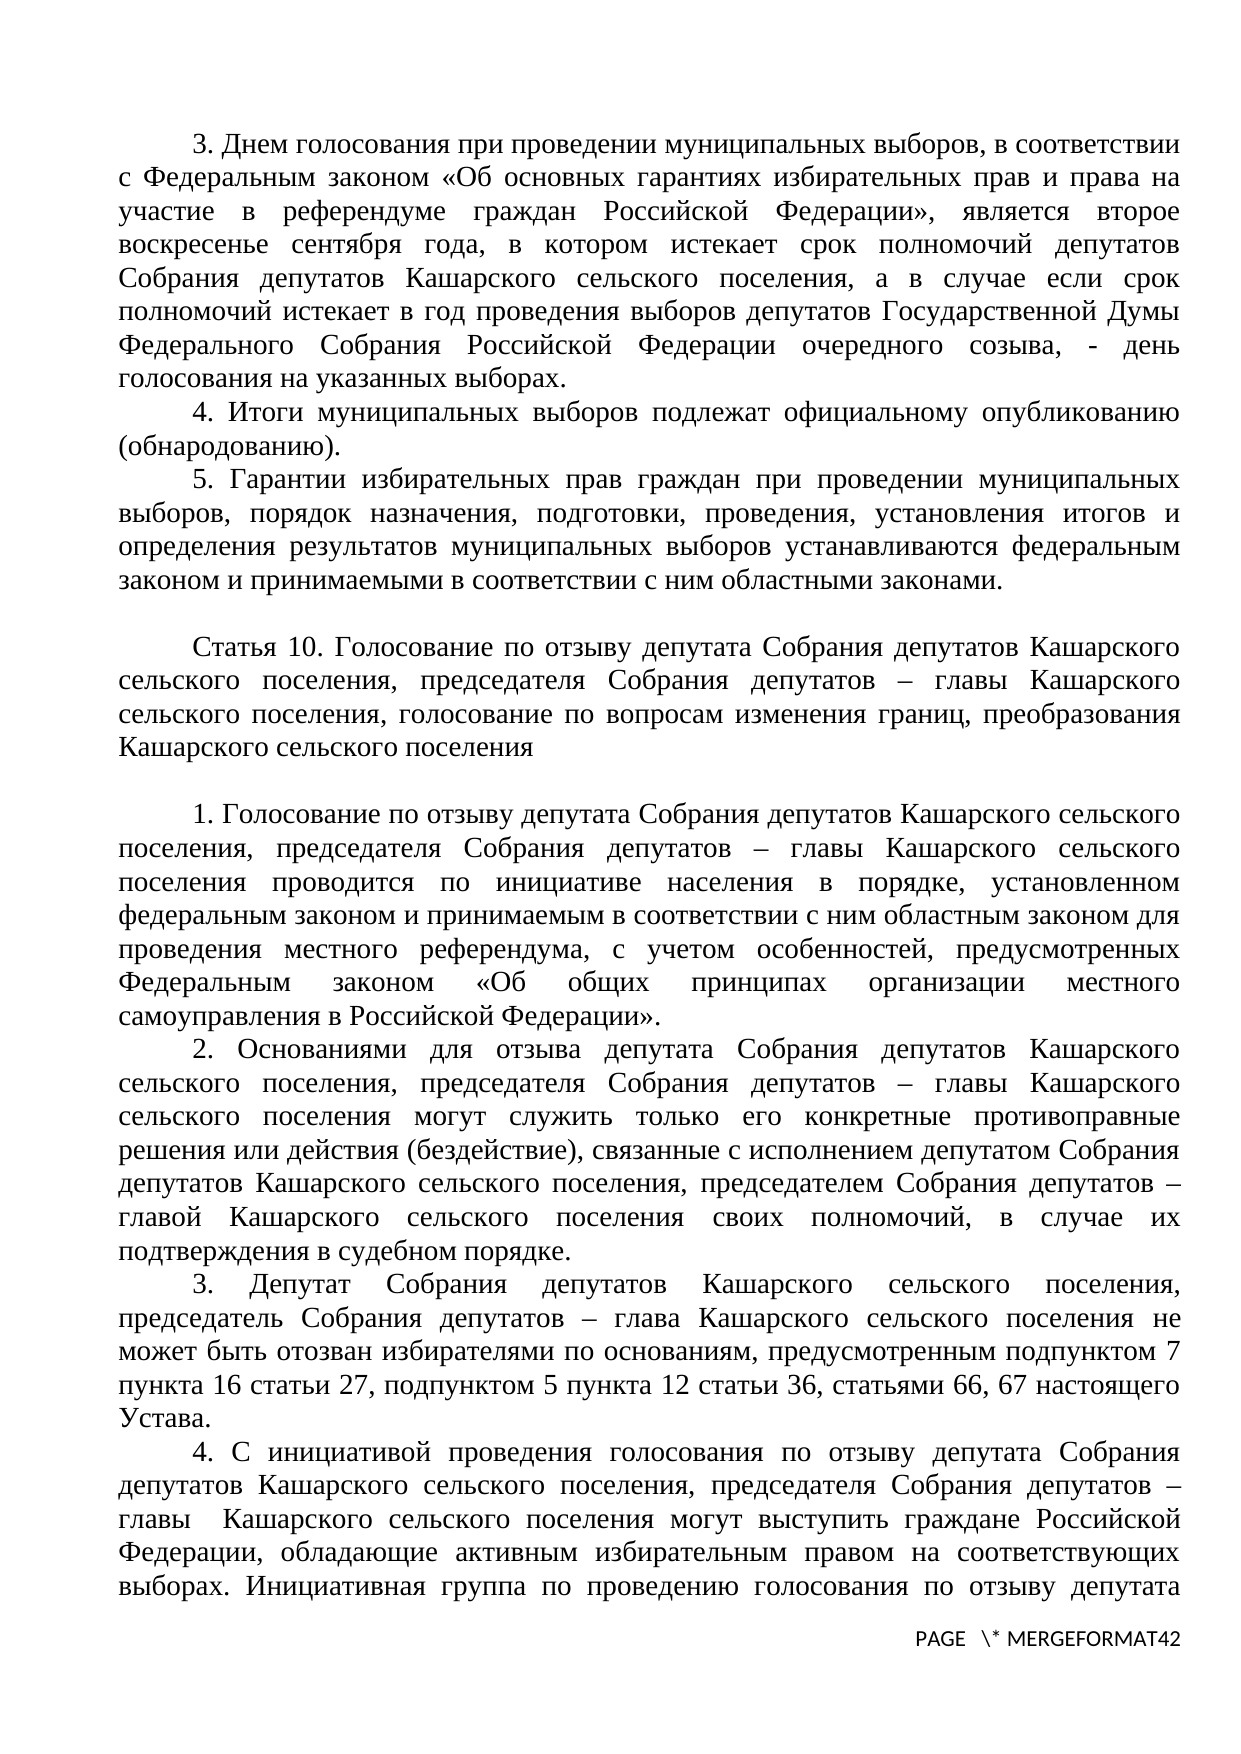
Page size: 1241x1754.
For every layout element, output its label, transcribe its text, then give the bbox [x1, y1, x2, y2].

text Статья 10. Голосование по отзыву депутата Собрания депутатов Кашарского сельского поселения, председателя Собрания депутатов – главы Кашарского сельского поселения, голосование по вопросам изменения границ, преобразования Кашарского сельского поселения [118, 629, 1181, 763]
text 4. Итоги муниципальных выборов подлежат официальному опубликованию (обнародованию). [118, 394, 1181, 461]
text 5. Гарантии избирательных прав граждан при проведении муниципальных выборов, порядок назначения, подготовки, проведения, установления итогов и определения результатов муниципальных выборов устанавливаются федеральным законом и принимаемыми в соответствии с ним областными законами. [118, 461, 1181, 595]
text 3. Депутат Собрания депутатов Кашарского сельского поселения, председатель Собрания депутатов – глава Кашарского сельского поселения не может быть отозван избирателями по основаниям, предусмотренным подпунктом 7 пункта 16 статьи 27, подпунктом 5 пункта 12 статьи 36, статьями 66, 67 настоящего Устава. [118, 1266, 1181, 1434]
text 1. Голосование по отзыву депутата Собрания депутатов Кашарского сельского поселения, председателя Собрания депутатов – главы Кашарского сельского поселения проводится по инициативе населения в порядке, установленном федеральным законом и принимаемым в соответствии с ним областным законом для проведения местного референдума, с учетом особенностей, предусмотренных Федеральным законом «Об общих принципах организации местного самоуправления в Российской Федерации». [118, 797, 1181, 1031]
text 2. Основаниями для отзыва депутата Собрания депутатов Кашарского сельского поселения, председателя Собрания депутатов – главы Кашарского сельского поселения могут служить только его конкретные противоправные решения или действия (бездействие), связанные с исполнением депутатом Собрания депутатов Кашарского сельского поселения, председателем Собрания депутатов – главой Кашарского сельского поселения своих полномочий, в случае их подтверждения в судебном порядке. [118, 1031, 1181, 1266]
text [118, 1434, 1181, 1602]
text 3. Днем голосования при проведении муниципальных выборов, в соответствии с Федеральным законом «Об основных гарантиях избирательных прав и права на участие в референдуме граждан Российской Федерации», является второе воскресенье сентября года, в котором истекает срок полномочий депутатов Собрания депутатов Кашарского сельского поселения, а в случае если срок полномочий истекает в год проведения выборов депутатов Государственной Думы Федерального Собрания Российской Федерации очередного созыва, - день голосования на указанных выборах. [118, 126, 1181, 394]
